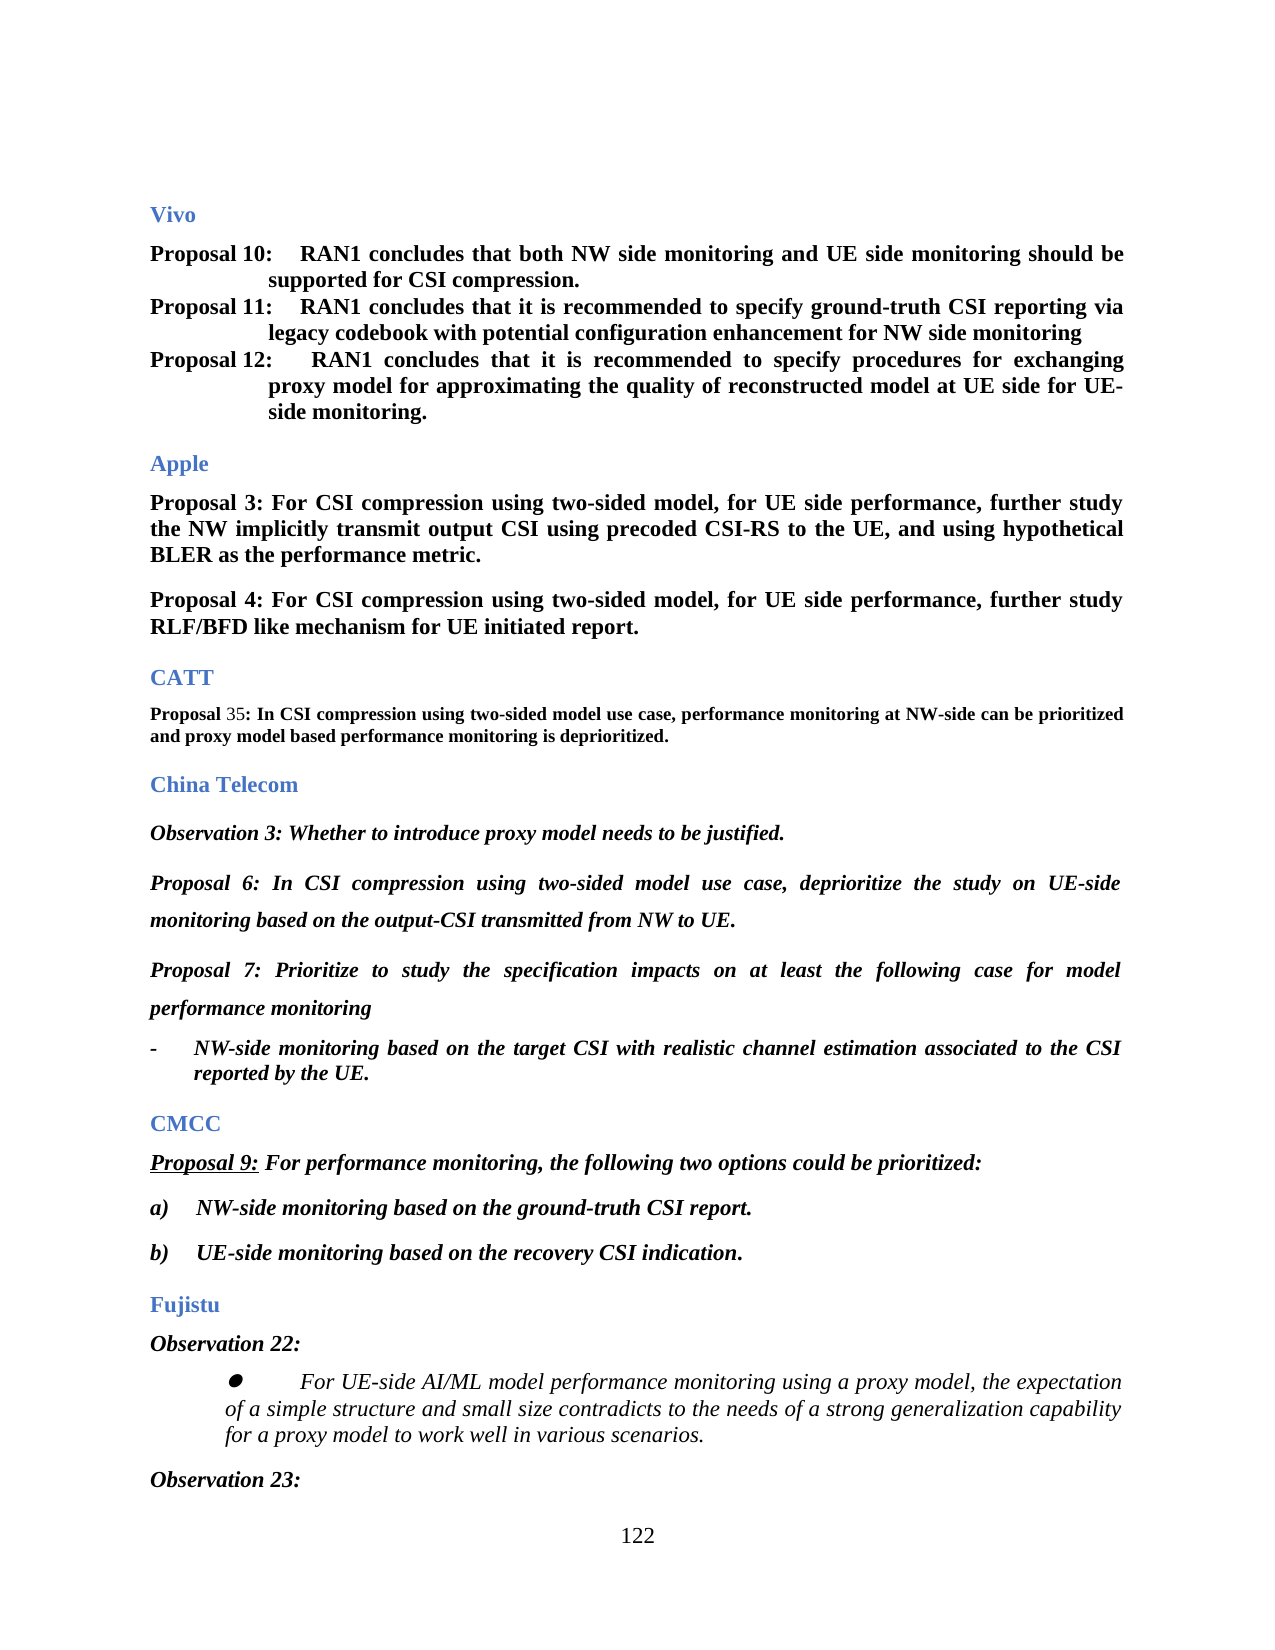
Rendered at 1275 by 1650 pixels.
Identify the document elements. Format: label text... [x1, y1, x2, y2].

text Observation 3: Whether to introduce proxy model needs to be justified. [150, 810, 1125, 847]
list RAN1 concludes that it is recommended to specify procedures for exchanging proxy model for approximating the quality of reconstructed model at UE side for UE-side monitoring. [150, 346, 1125, 425]
text Proposal 6: In CSI compression using two-sided model use case, deprioritize the study on UE-side monitoring based on the output-CSI transmitted from NW to UE. [150, 860, 1125, 935]
list NW-side monitoring based on the ground-truth CSI report. [150, 1194, 1125, 1221]
list UE-side monitoring based on the recovery CSI indication. [150, 1239, 1125, 1266]
text Observation 23: [150, 1466, 1125, 1493]
text Vivo [150, 201, 1125, 228]
text Proposal 7: Prioritize to study the specification impacts on at least the following case for model performance monitoring [150, 947, 1125, 1022]
list RAN1 concludes that both NW side monitoring and UE side monitoring should be supported for CSI compression. [150, 240, 1125, 293]
text Fujistu [150, 1291, 1125, 1317]
text Proposal 3: For CSI compression using two-sided model, for UE side performance, further study the NW implicitly transmit output CSI using precoded CSI-RS to the UE, and using hypothetical BLER as the performance metric. [150, 488, 1125, 568]
text Proposal 4: For CSI compression using two-sided model, for UE side performance, further study RLF/BFD like mechanism for UE initiated report. [150, 586, 1125, 639]
text Apple [150, 450, 1125, 476]
list NW-side monitoring based on the target CSI with realistic channel estimation associated to the CSI reported by the UE. [150, 1035, 1125, 1085]
text China Telecom [150, 771, 1125, 797]
text Observation 22: [150, 1329, 1125, 1356]
text CATT [150, 664, 1125, 690]
list For UE-side AI/ML model performance monitoring using a proxy model, the expectation of a simple structure and small size contradicts to the needs of a strong generalization capability for a proxy model to work well in various scenarios. [225, 1368, 1125, 1447]
text Proposal 9: For performance monitoring, the following two options could be prioritized: [150, 1149, 1125, 1176]
list RAN1 concludes that it is recommended to specify ground-truth CSI reporting via legacy codebook with potential configuration enhancement for NW side monitoring [150, 293, 1125, 346]
text CMCC [150, 1110, 1125, 1137]
